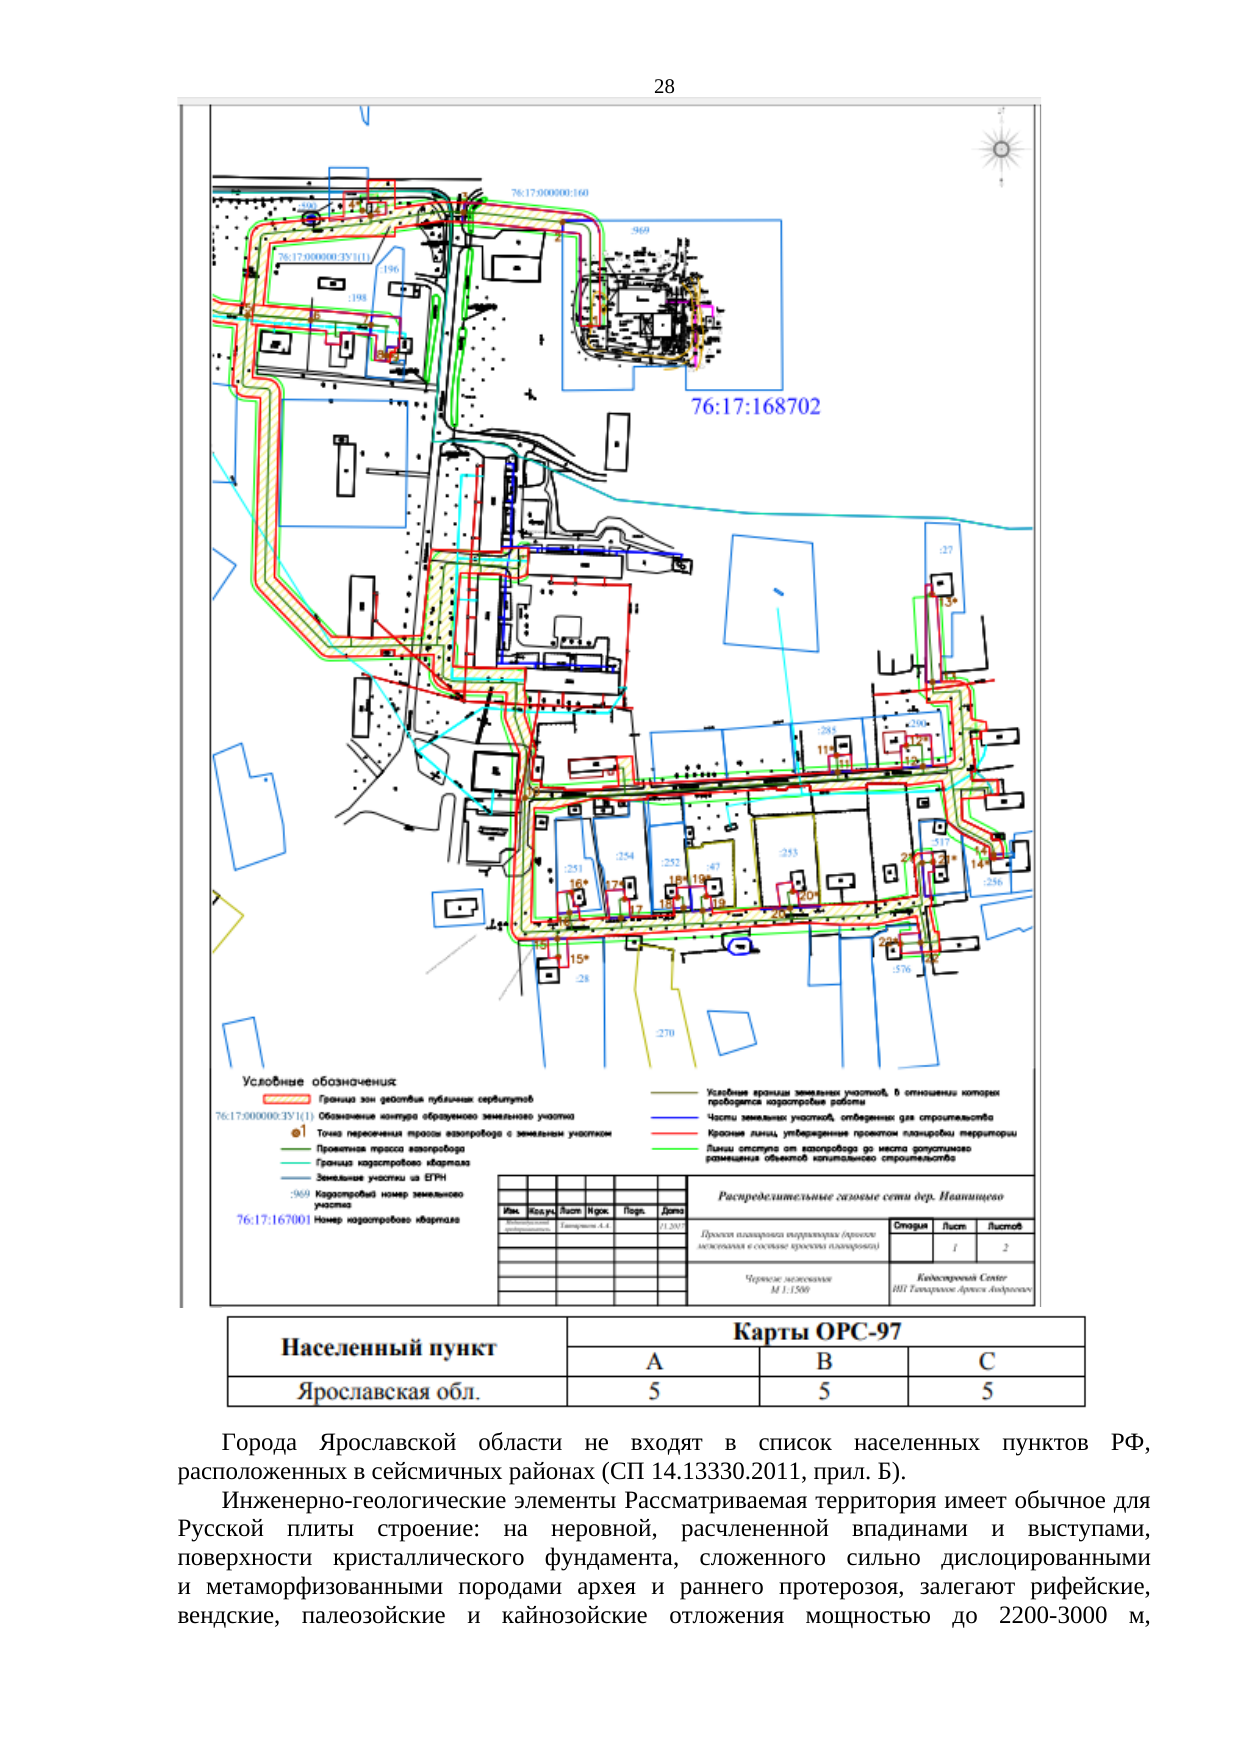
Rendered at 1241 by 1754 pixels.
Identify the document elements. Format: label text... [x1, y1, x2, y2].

text Инженерно-геологические элементы Рассматриваемая территория имеет обычное для Русской плиты строение: на неровной, расчлененной впадинами и выступами, поверхности кристаллического фундамента, сложенного сильно дислоцированными и метаморфизованными породами архея и раннего протерозоя, залегают рифейские, вендские, палеозойские и кайнозойские отложения мощностью до 2200-3000 м, образующие осадочный чехол. Территория располагается в центре Московской синеклизы. [177, 1485, 1152, 1628]
picture [177, 97, 1097, 1423]
text Города Ярославской области не входят в список населенных пунктов РФ, расположенных в сейсмичных районах (СП 14.13330.2011, прил. Б). [177, 1427, 1152, 1485]
